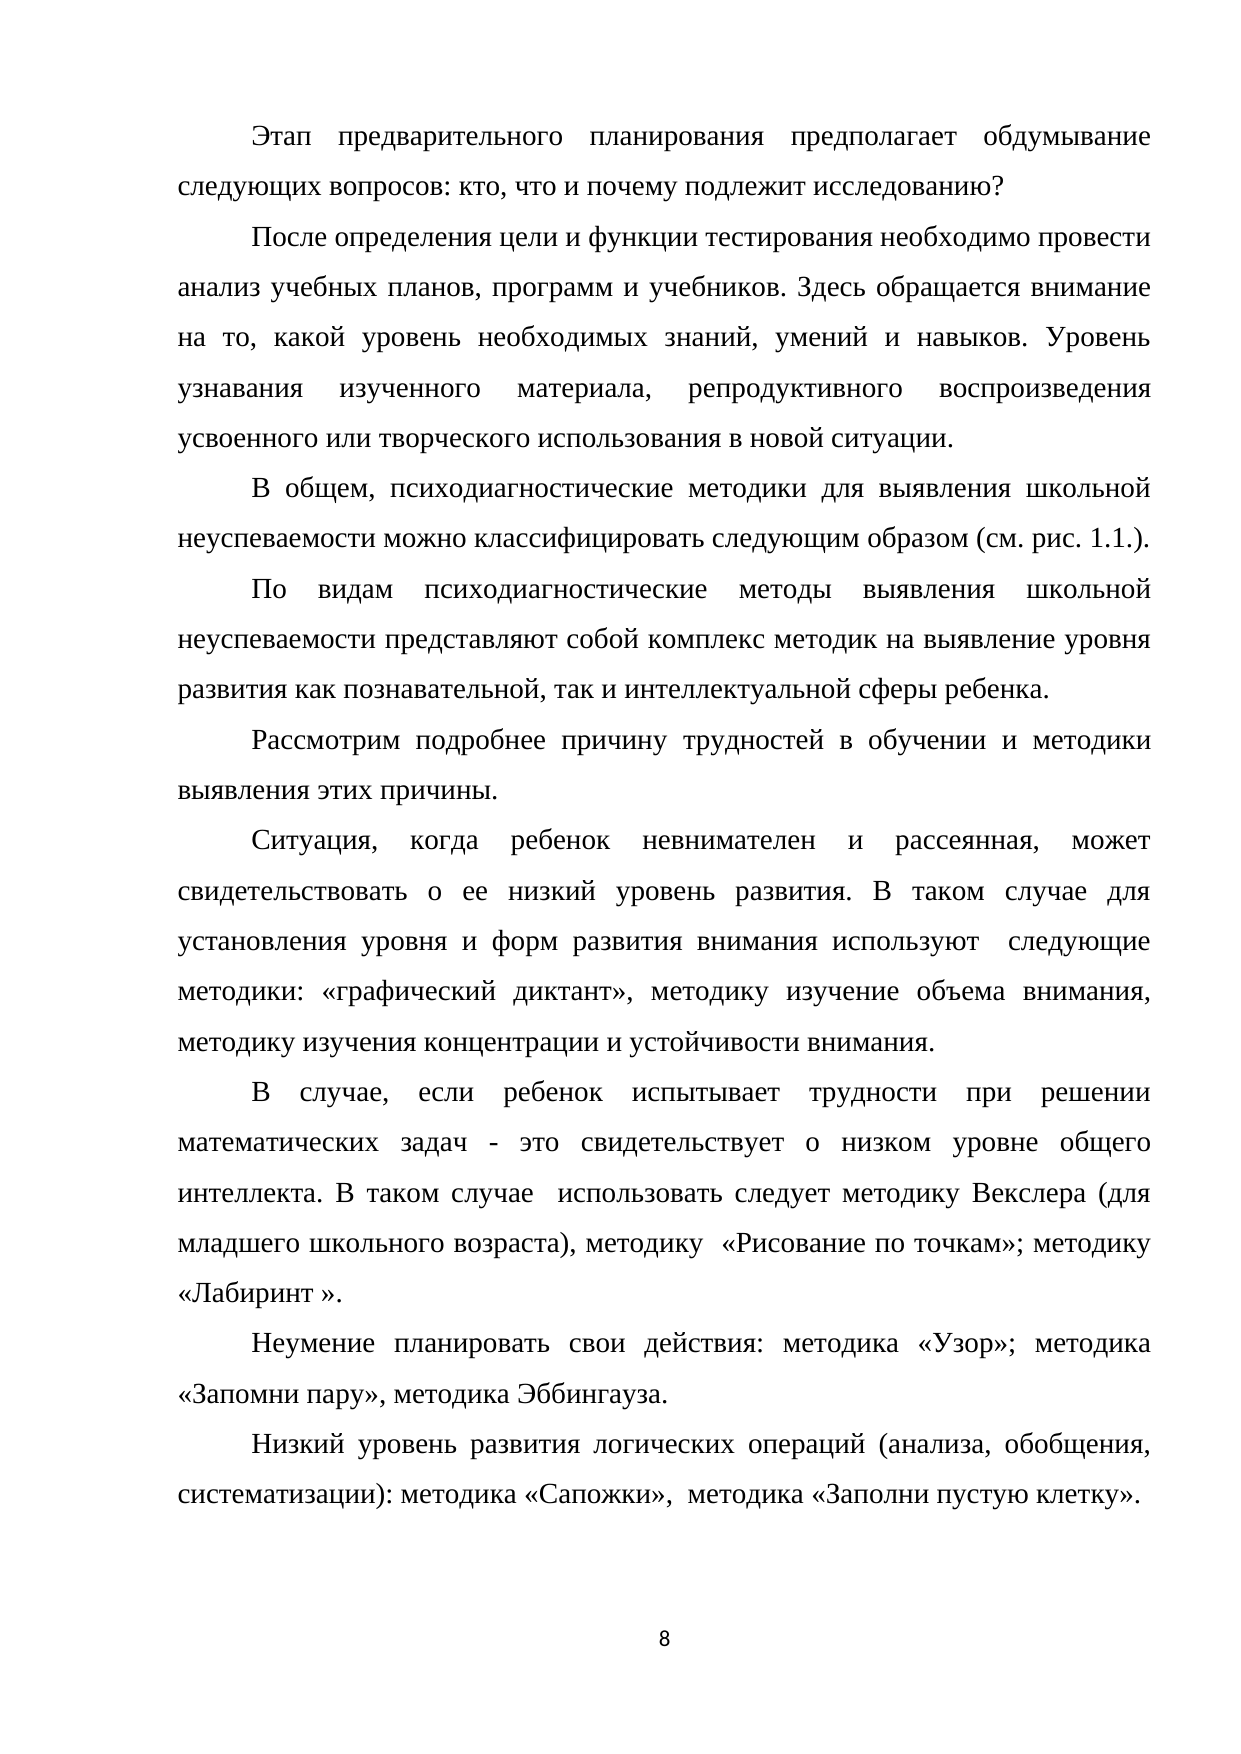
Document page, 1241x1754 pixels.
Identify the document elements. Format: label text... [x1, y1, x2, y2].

text Низкий уровень развития логических операций (анализа, обобщения, систематизации): методика «Сапожки», методика «Заполни пустую клетку». [177, 1426, 1152, 1510]
text Рассмотрим подробнее причину трудностей в обучении и методики выявления этих причины. [177, 722, 1152, 806]
text По видам психодиагностические методы выявления школьной неуспеваемости представляют собой комплекс методик на выявление уровня развития как познавательной, так и интеллектуальной сферы ребенка. [177, 571, 1152, 705]
text В случае, если ребенок испытывает трудности при решении математических задач - это свидетельствует о низком уровне общего интеллекта. В таком случае использовать следует методику Векслера (для младшего школьного возраста), методику «Рисование по точкам»; методику «Лабиринт ». [177, 1074, 1152, 1309]
text Неумение планировать свои действия: методика «Узор»; методика «Запомни пару», методика Эббингауза. [177, 1326, 1152, 1409]
text Этап предварительного планирования предполагает обдумывание следующих вопросов: кто, что и почему подлежит исследованию? [177, 118, 1152, 202]
text После определения цели и функции тестирования необходимо провести анализ учебных планов, программ и учебников. Здесь обращается внимание на то, какой уровень необходимых знаний, умений и навыков. Уровень узнавания изученного материала, репродуктивного воспроизведения усвоенного или творческого использования в новой ситуации. [177, 219, 1152, 453]
text Ситуация, когда ребенок невнимателен и рассеянная, может свидетельствовать о ее низкий уровень развития. В таком случае для установления уровня и форм развития внимания используют следующие методики: «графический диктант», методику изучение объема внимания, методику изучения концентрации и устойчивости внимания. [177, 822, 1152, 1057]
text В общем, психодиагностические методики для выявления школьной неуспеваемости можно классифицировать следующим образом (см. рис. 1.1.). [177, 470, 1152, 554]
